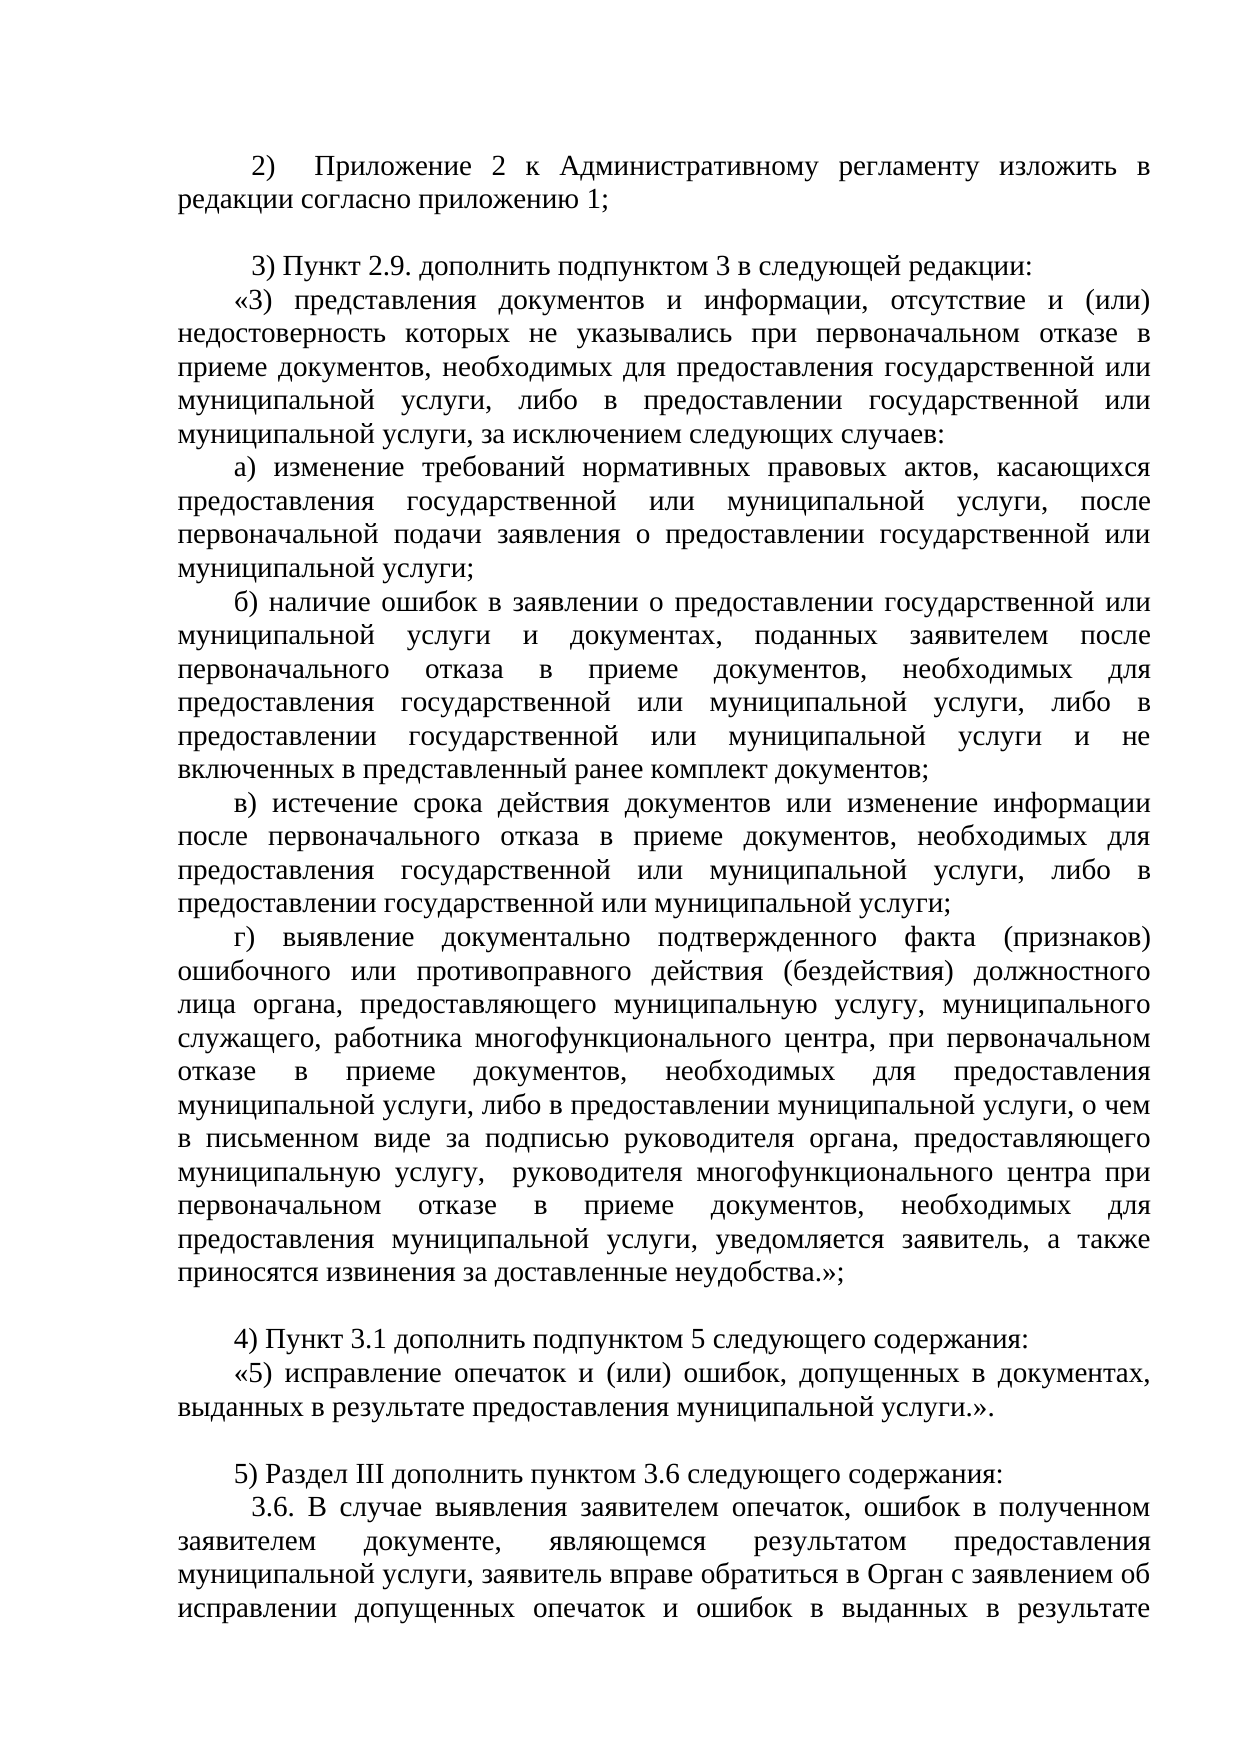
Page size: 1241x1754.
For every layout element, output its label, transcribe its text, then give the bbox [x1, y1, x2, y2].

text 3) Пункт 2.9. дополнить подпунктом 3 в следующей редакции: [177, 248, 1152, 282]
text в) истечение срока действия документов или изменение информации после первоначального отказа в приеме документов, необходимых для предоставления государственной или муниципальной услуги, либо в предоставлении государственной или муниципальной услуги; [177, 785, 1152, 919]
text г) выявление документально подтвержденного факта (признаков) ошибочного или противоправного действия (бездействия) должностного лица органа, предоставляющего муниципальную услугу, муниципального служащего, работника многофункционального центра, при первоначальном отказе в приеме документов, необходимых для предоставления муниципальной услуги, либо в предоставлении муниципальной услуги, о чем в письменном виде за подписью руководителя органа, предоставляющего муниципальную услугу, руководителя многофункционального центра при первоначальном отказе в приеме документов, необходимых для предоставления муниципальной услуги, уведомляется заявитель, а также приносятся извинения за доставленные неудобства.»; [177, 919, 1152, 1288]
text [177, 1489, 1152, 1623]
text 4) Пункт 3.1 дополнить подпунктом 5 следующего содержания: [177, 1322, 1152, 1355]
text б) наличие ошибок в заявлении о предоставлении государственной или муниципальной услуги и документах, поданных заявителем после первоначального отказа в приеме документов, необходимых для предоставления государственной или муниципальной услуги, либо в предоставлении государственной или муниципальной услуги и не включенных в представленный ранее комплект документов; [177, 584, 1152, 785]
text 2) Приложение 2 к Административному регламенту изложить в редакции согласно приложению 1; [177, 148, 1152, 215]
text «3) представления документов и информации, отсутствие и (или) недостоверность которых не указывались при первоначальном отказе в приеме документов, необходимых для предоставления государственной или муниципальной услуги, либо в предоставлении государственной или муниципальной услуги, за исключением следующих случаев: [177, 282, 1152, 449]
text 5) Раздел III дополнить пунктом 3.6 следующего содержания: [177, 1456, 1152, 1489]
text «5) исправление опечаток и (или) ошибок, допущенных в документах, выданных в результате предоставления муниципальной услуги.». [177, 1355, 1152, 1422]
text а) изменение требований нормативных правовых актов, касающихся предоставления государственной или муниципальной услуги, после первоначальной подачи заявления о предоставлении государственной или муниципальной услуги; [177, 449, 1152, 584]
